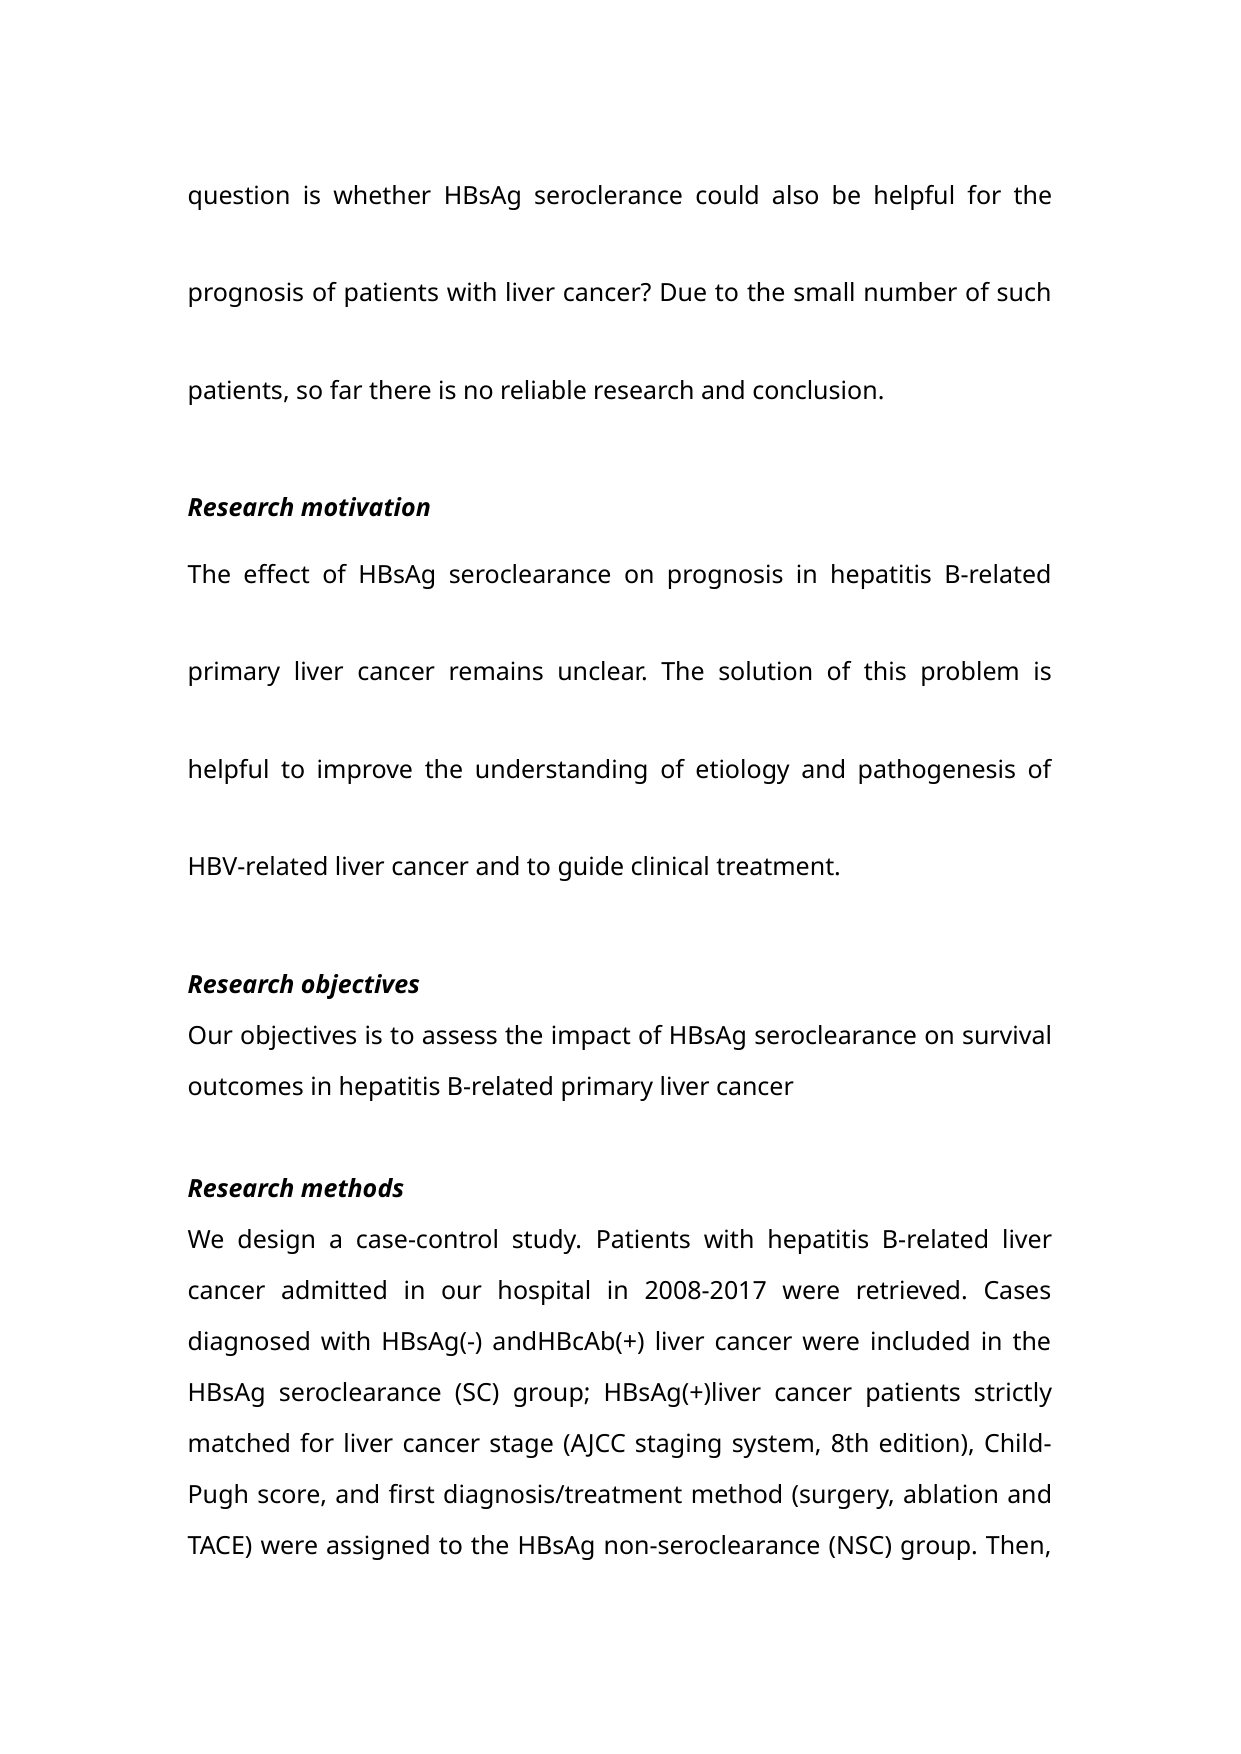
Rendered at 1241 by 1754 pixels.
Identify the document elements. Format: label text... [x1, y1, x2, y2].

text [187, 1222, 1053, 1562]
text Research objectives [187, 967, 1053, 1001]
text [187, 162, 1053, 422]
text Our objectives is to assess the impact of HBsAg seroclearance on survival outcomes in hepatitis B-related primary liver cancer [187, 1018, 1053, 1103]
text Research methods [187, 1171, 1053, 1205]
text Research motivation [187, 490, 1053, 524]
text The effect of HBsAg seroclearance on prognosis in hepatitis B-related primary liver cancer remains unclear. The solution of this problem is helpful to improve the understanding of etiology and pathogenesis of HBV-related liver cancer and to guide clinical treatment. [187, 541, 1053, 898]
